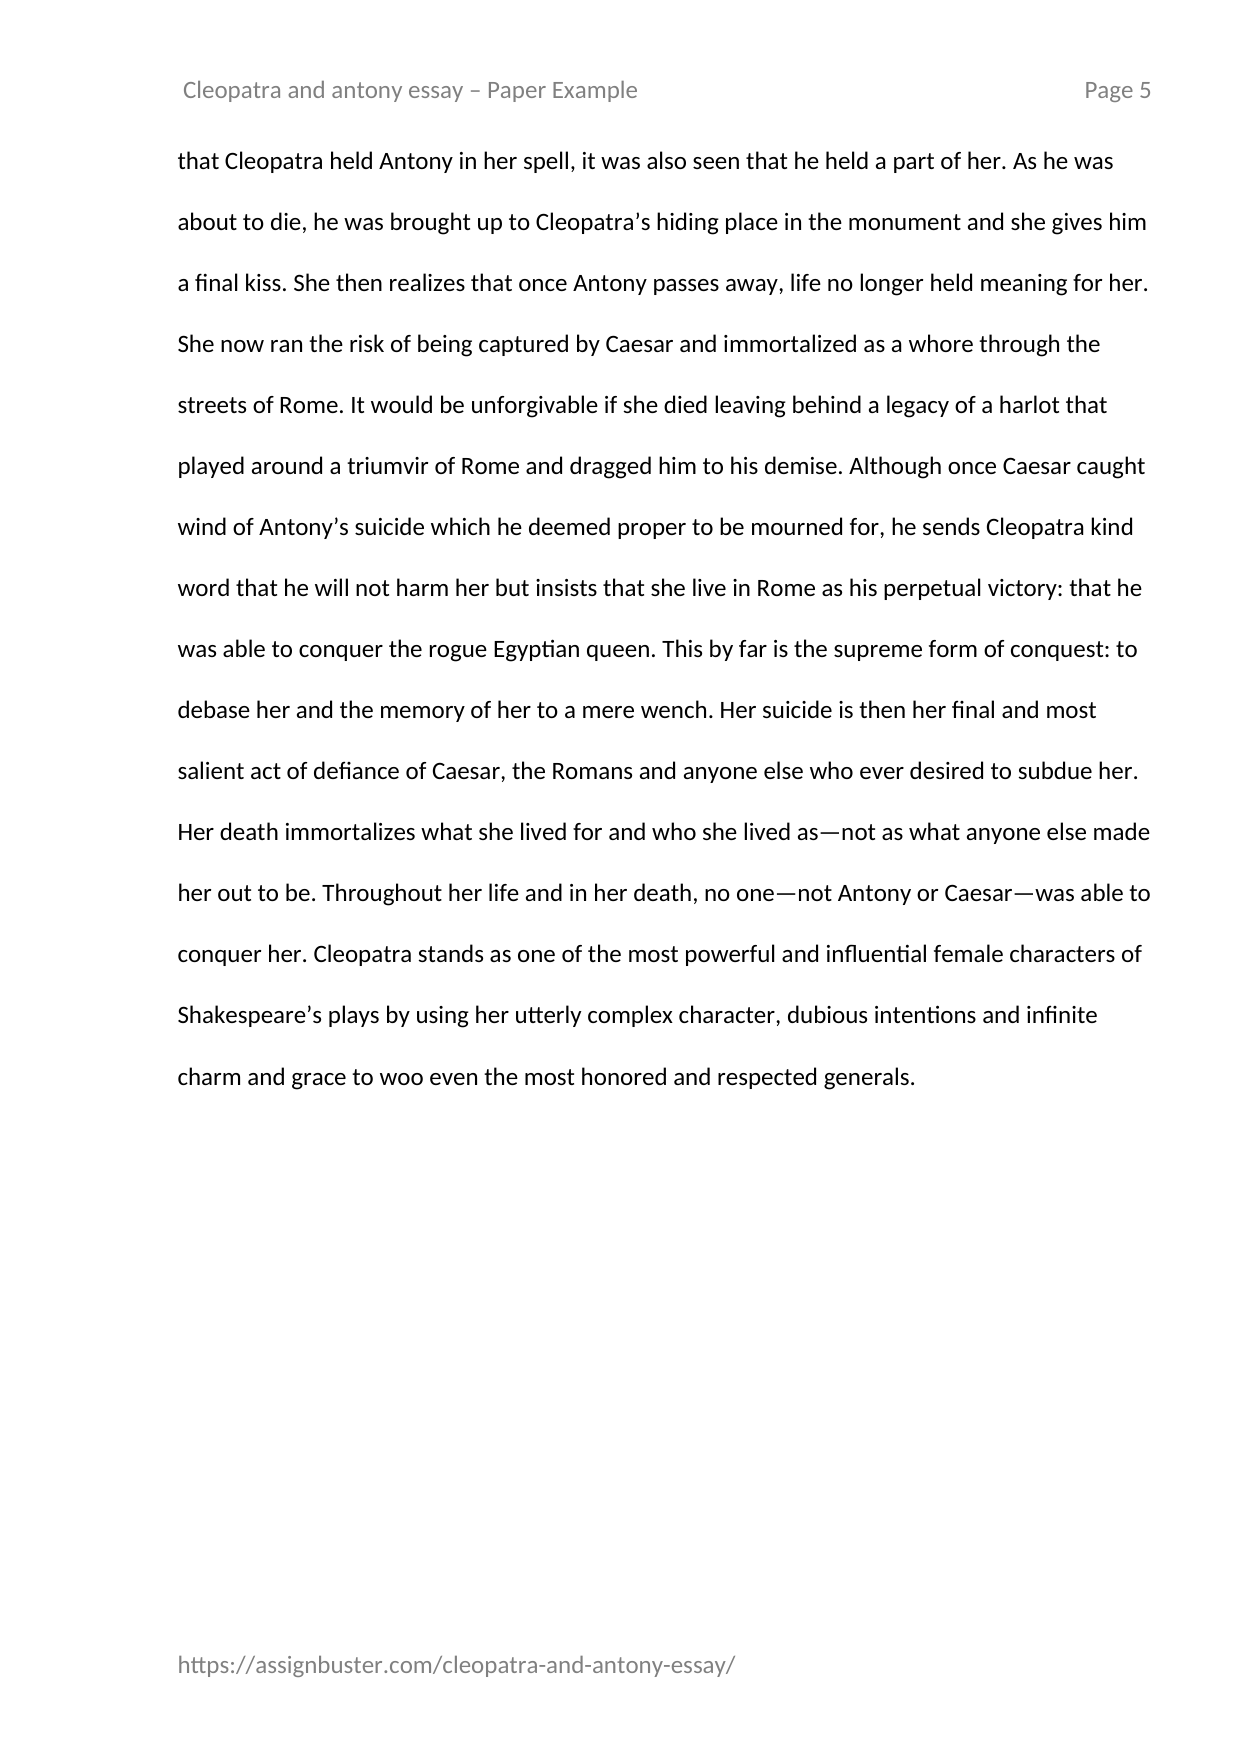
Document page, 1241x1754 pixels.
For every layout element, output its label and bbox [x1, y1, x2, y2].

text [177, 145, 1152, 1091]
